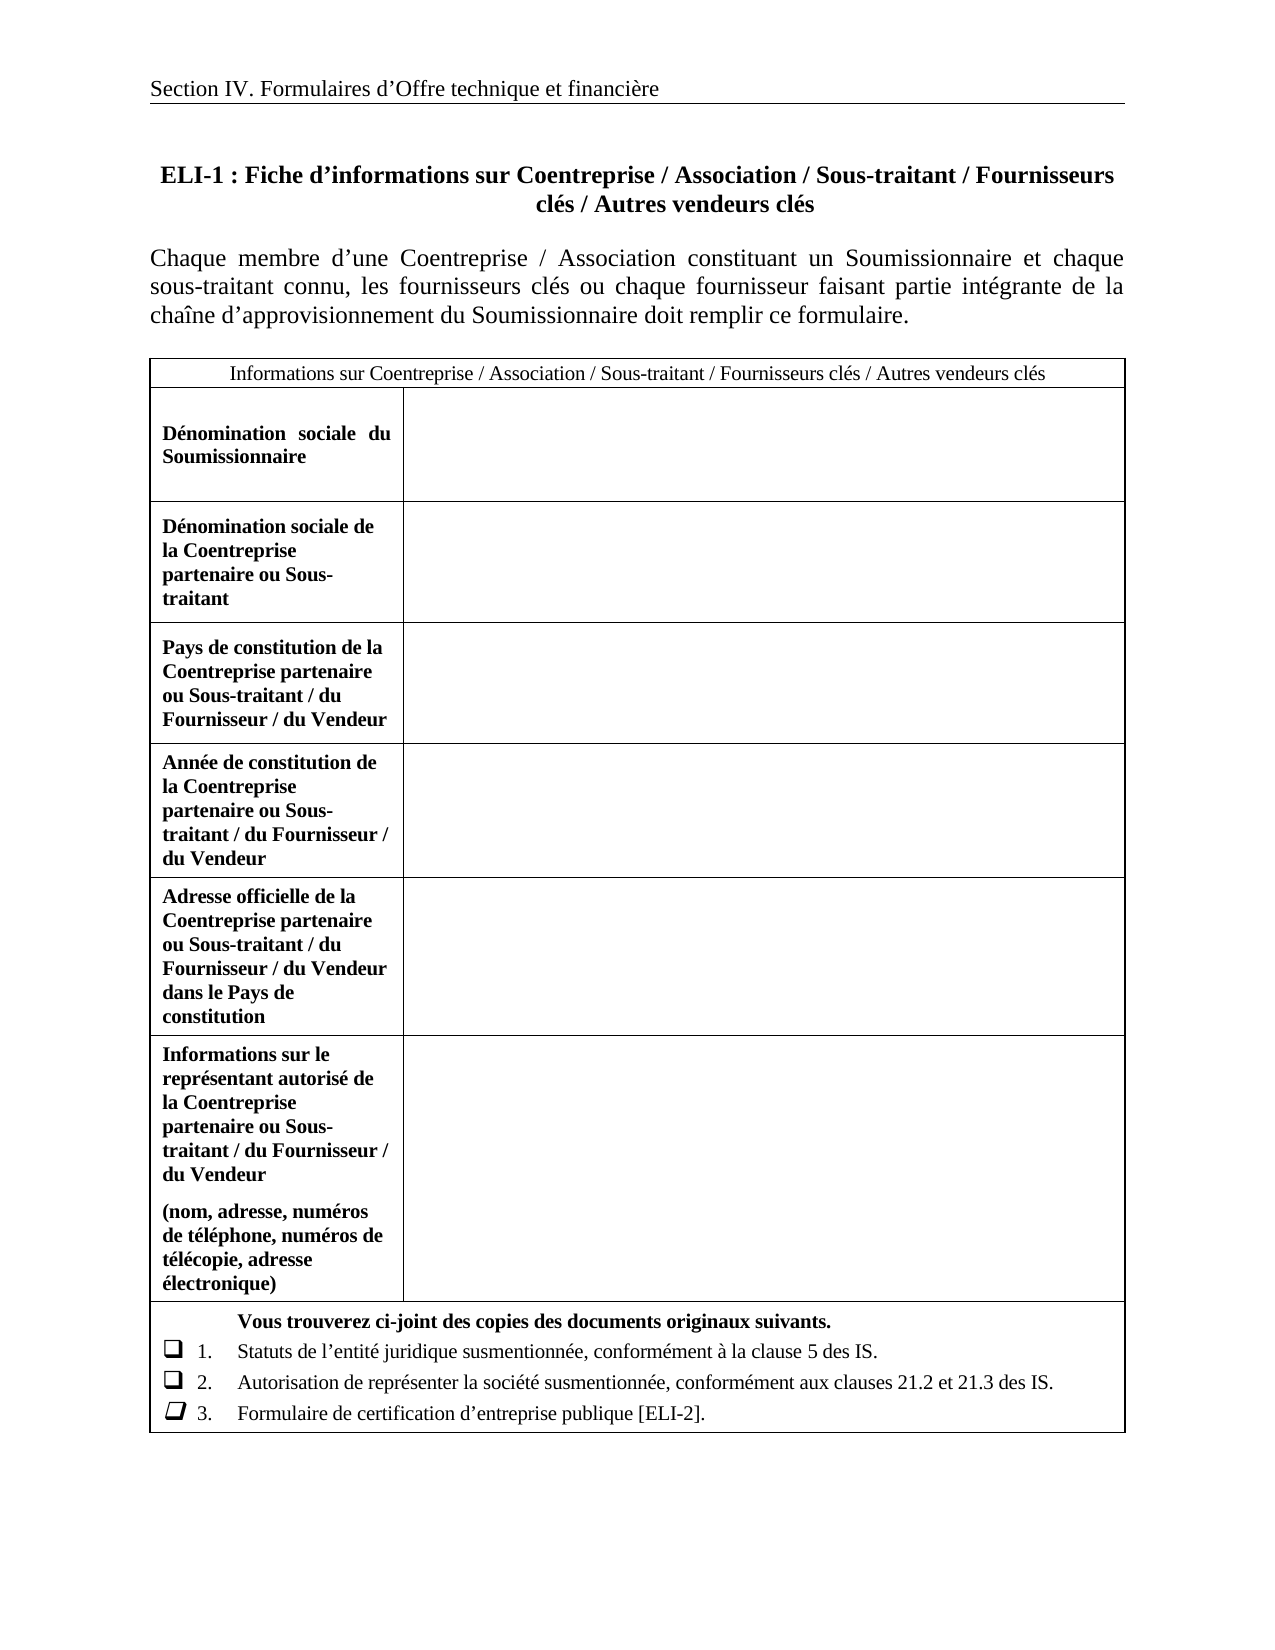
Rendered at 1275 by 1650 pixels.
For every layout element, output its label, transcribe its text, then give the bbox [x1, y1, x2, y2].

table_cell [404, 744, 1124, 877]
table_header Informations sur Coentreprise / Association / Sous-traitant / Fournisseurs clés / Autres vendeurs clés [151, 359, 1124, 387]
table_cell [404, 388, 1124, 501]
text Chaque membre d’une Coentreprise / Association constituant un Soumissionnaire et chaque sous-traitant connu, les fournisseurs clés ou chaque fournisseur faisant partie intégrante de la chaîne d’approvisionnement du Soumissionnaire doit remplir ce formulaire. [150, 243, 1125, 329]
table_cell Dénomination sociale du Soumissionnaire [151, 388, 403, 501]
table_cell [404, 623, 1124, 743]
table_cell [404, 502, 1124, 622]
table_cell Année de constitution de la Coentreprise partenaire ou Sous-traitant / du Fournisseur / du Vendeur [151, 744, 403, 877]
subtitle ELI-1 : Fiche d’informations sur Coentreprise / Association / Sous-traitant / Fournisseurs clés / Autres vendeurs clés [150, 160, 1125, 218]
table_cell Dénomination sociale de la Coentreprise partenaire ou Sous-traitant [151, 502, 403, 622]
table_cell [404, 1036, 1124, 1301]
table_cell [404, 878, 1124, 1034]
table_cell Adresse officielle de la Coentreprise partenaire ou Sous-traitant / du Fournisseur / du Vendeur dans le Pays de constitution [151, 878, 403, 1034]
table_cell Vous trouverez ci-joint des copies des documents originaux suivants. 1. Statuts de l’entité juridique susmentionnée, conformément à la clause 5 des IS. 2. Autorisation de représenter la société susmentionnée, conformément aux clauses 21.2 et 21.3 des IS. 3. Formulaire de certification d’entreprise publique [ELI-2]. [151, 1302, 1124, 1432]
table_cell Pays de constitution de la Coentreprise partenaire ou Sous-traitant / du Fournisseur / du Vendeur [151, 623, 403, 743]
table_cell Informations sur le représentant autorisé de la Coentreprise partenaire ou Sous-traitant / du Fournisseur / du Vendeur (nom, adresse, numéros de téléphone, numéros de télécopie, adresse électronique) [151, 1036, 403, 1301]
